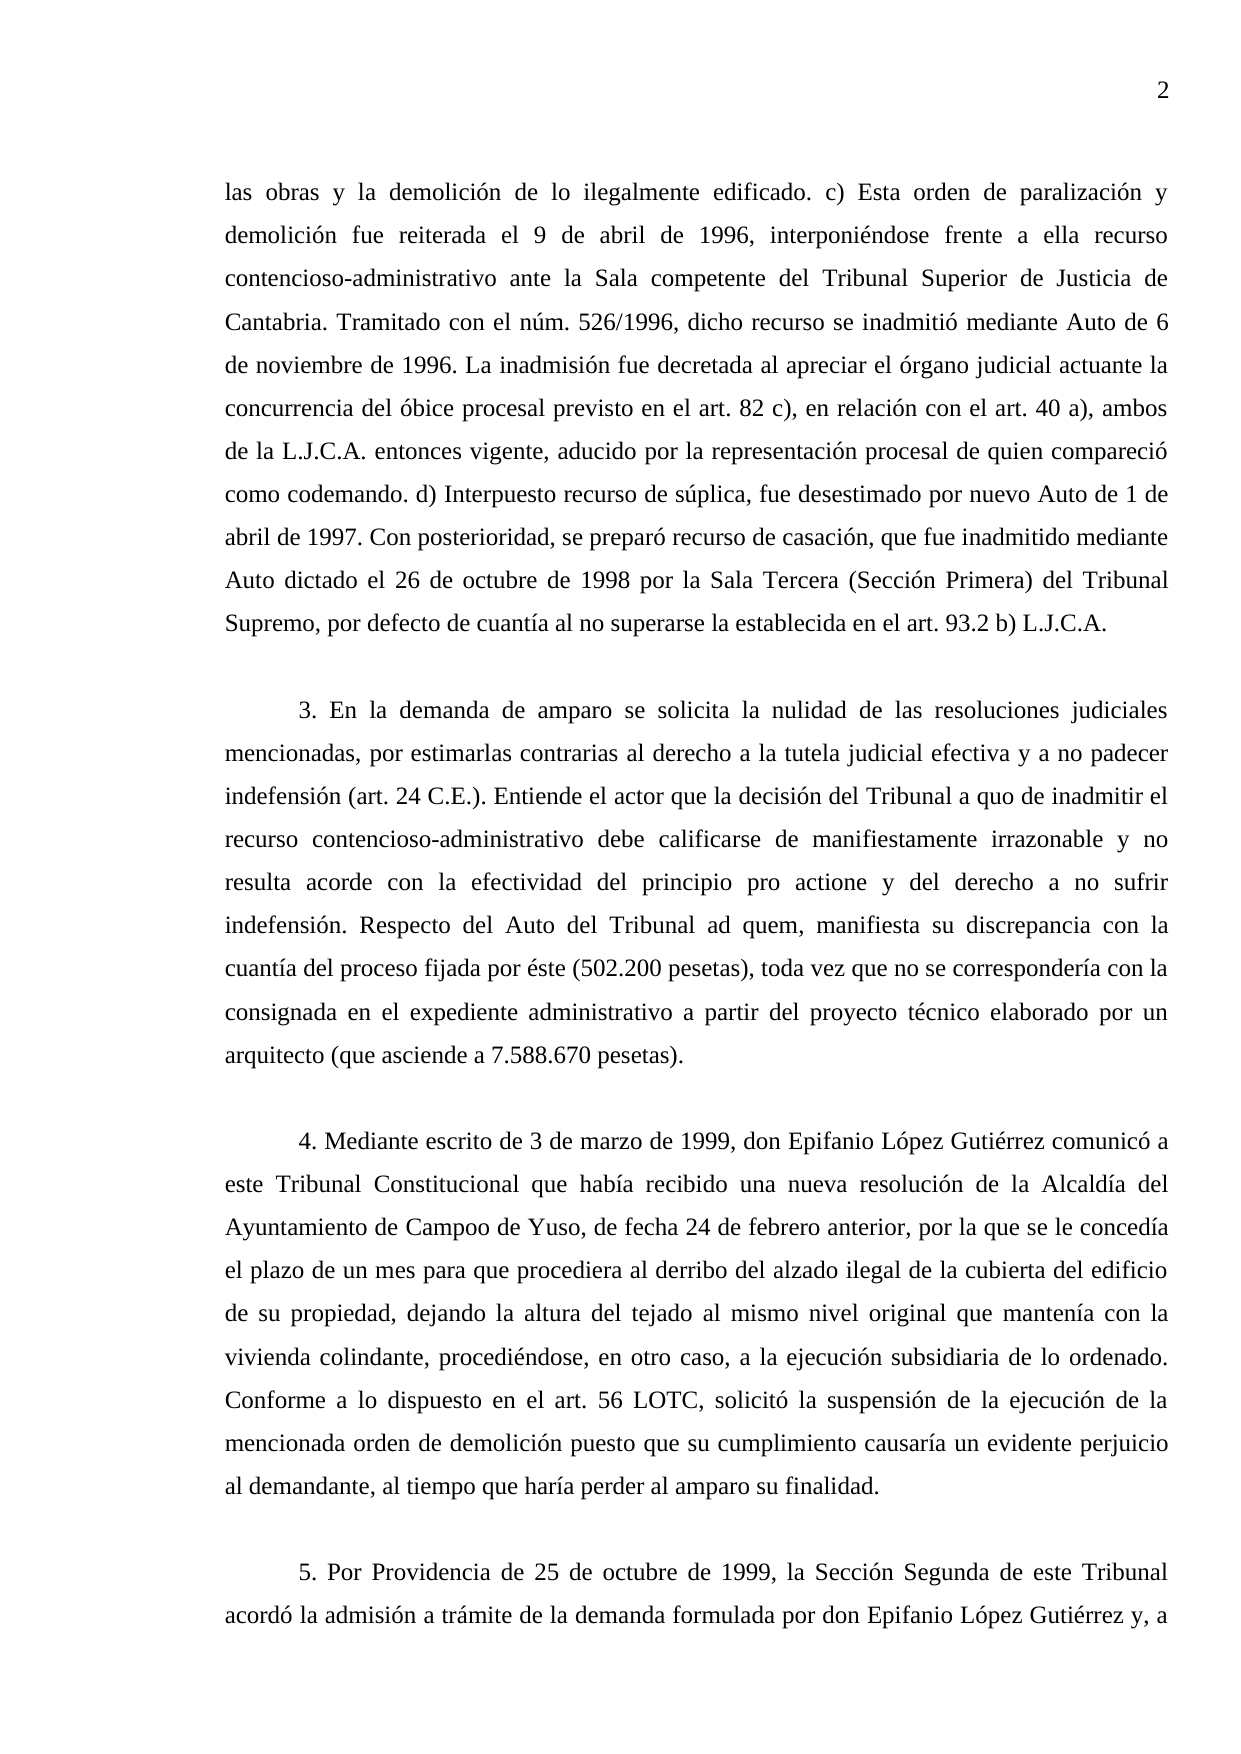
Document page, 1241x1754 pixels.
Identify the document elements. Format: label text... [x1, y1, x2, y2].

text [224, 1557, 1169, 1629]
text 3. En la demanda de amparo se solicita la nulidad de las resoluciones judiciales mencionadas, por estimarlas contrarias al derecho a la tutela judicial efectiva y a no padecer indefensión (art. 24 C.E.). Entiende el actor que la decisión del Tribunal a quo de inadmitir el recurso contencioso-administrativo debe calificarse de manifiestamente irrazonable y no resulta acorde con la efectividad del principio pro actione y del derecho a no sufrir indefensión. Respecto del Auto del Tribunal ad quem, manifiesta su discrepancia con la cuantía del proceso fijada por éste (502.200 pesetas), toda vez que no se correspondería con la consignada en el expediente administrativo a partir del proyecto técnico elaborado por un arquitecto (que asciende a 7.588.670 pesetas). [224, 695, 1169, 1068]
text 4. Mediante escrito de 3 de marzo de 1999, don Epifanio López Gutiérrez comunicó a este Tribunal Constitucional que había recibido una nueva resolución de la Alcaldía del Ayuntamiento de Campoo de Yuso, de fecha 24 de febrero anterior, por la que se le concedía el plazo de un mes para que procediera al derribo del alzado ilegal de la cubierta del edificio de su propiedad, dejando la altura del tejado al mismo nivel original que mantenía con la vivienda colindante, procediéndose, en otro caso, a la ejecución subsidiaria de lo ordenado. Conforme a lo dispuesto en el art. 56 LOTC, solicitó la suspensión de la ejecución de la mencionada orden de demolición puesto que su cumplimiento causaría un evidente perjuicio al demandante, al tiempo que haría perder al amparo su finalidad. [224, 1126, 1169, 1500]
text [224, 177, 1169, 637]
